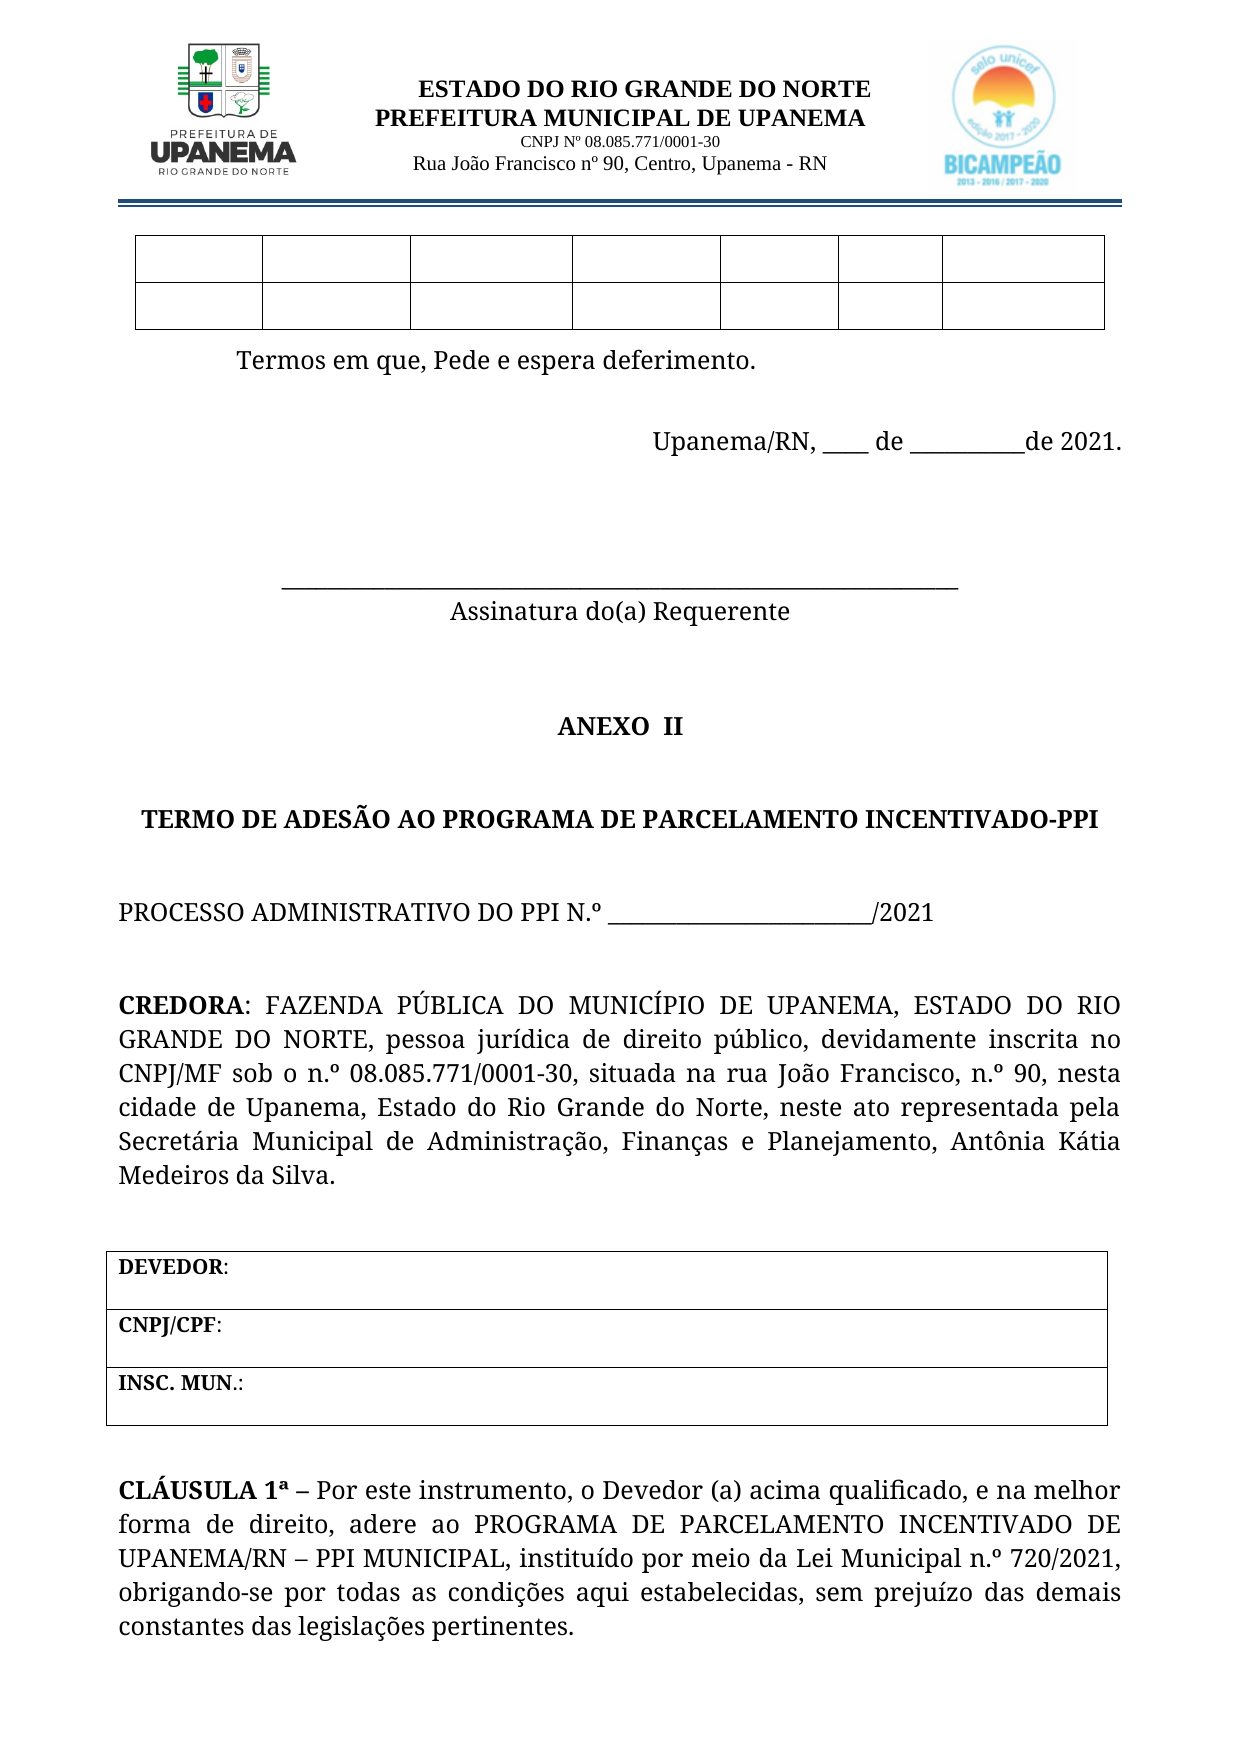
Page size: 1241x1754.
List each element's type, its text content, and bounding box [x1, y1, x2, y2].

table_cell [573, 236, 720, 282]
text ___________________________________________________________ [118, 559, 1122, 593]
table_cell [136, 236, 262, 282]
table_cell [943, 236, 1104, 282]
text ANEXO II [118, 708, 1122, 742]
text CLÁUSULA 1ª – Por este instrumento, o Devedor (a) acima qualificado, e na melhor forma de direito, adere ao PROGRAMA DE PARCELAMENTO INCENTIVADO DE UPANEMA/RN – PPI MUNICIPAL, instituído por meio da Lei Municipal n.º 720/2021, obrigando-se por todas as condições aqui estabelecidas, sem prejuízo das demais constantes das legislações pertinentes. [118, 1472, 1122, 1643]
text Assinatura do(a) Requerente [118, 593, 1122, 628]
table_cell [411, 236, 572, 282]
table_cell [573, 283, 720, 329]
table_header DEVEDOR: [107, 1252, 1107, 1309]
table_cell [263, 236, 410, 282]
table_cell [943, 283, 1104, 329]
table_cell [721, 236, 838, 282]
text Termos em que, Pede e espera deferimento. [118, 343, 1122, 377]
table_cell [136, 283, 262, 329]
text CREDORA: FAZENDA PÚBLICA DO MUNICÍPIO DE UPANEMA, ESTADO DO RIO GRANDE DO NORTE, pessoa jurídica de direito público, devidamente inscrita no CNPJ/MF sob o n.º 08.085.771/0001-30, situada na rua João Francisco, n.º 90, nesta cidade de Upanema, Estado do Rio Grande do Norte, neste ato representada pela Secretária Municipal de Administração, Finanças e Planejamento, Antônia Kátia Medeiros da Silva. [118, 988, 1122, 1192]
table_cell [839, 283, 942, 329]
table_cell [263, 283, 410, 329]
text TERMO DE ADESÃO AO PROGRAMA DE PARCELAMENTO INCENTIVADO-PPI [118, 801, 1122, 835]
picture [125, 38, 322, 189]
table_cell [411, 283, 572, 329]
table_cell CNPJ/CPF: [107, 1310, 1107, 1367]
text Upanema/RN, ____ de __________de 2021. [118, 423, 1122, 457]
text PROCESSO ADMINISTRATIVO DO PPI N.º _______________________/2021 [118, 894, 1122, 928]
table_cell [721, 283, 838, 329]
table_cell INSC. MUN.: [107, 1368, 1107, 1425]
table_cell [839, 236, 942, 282]
